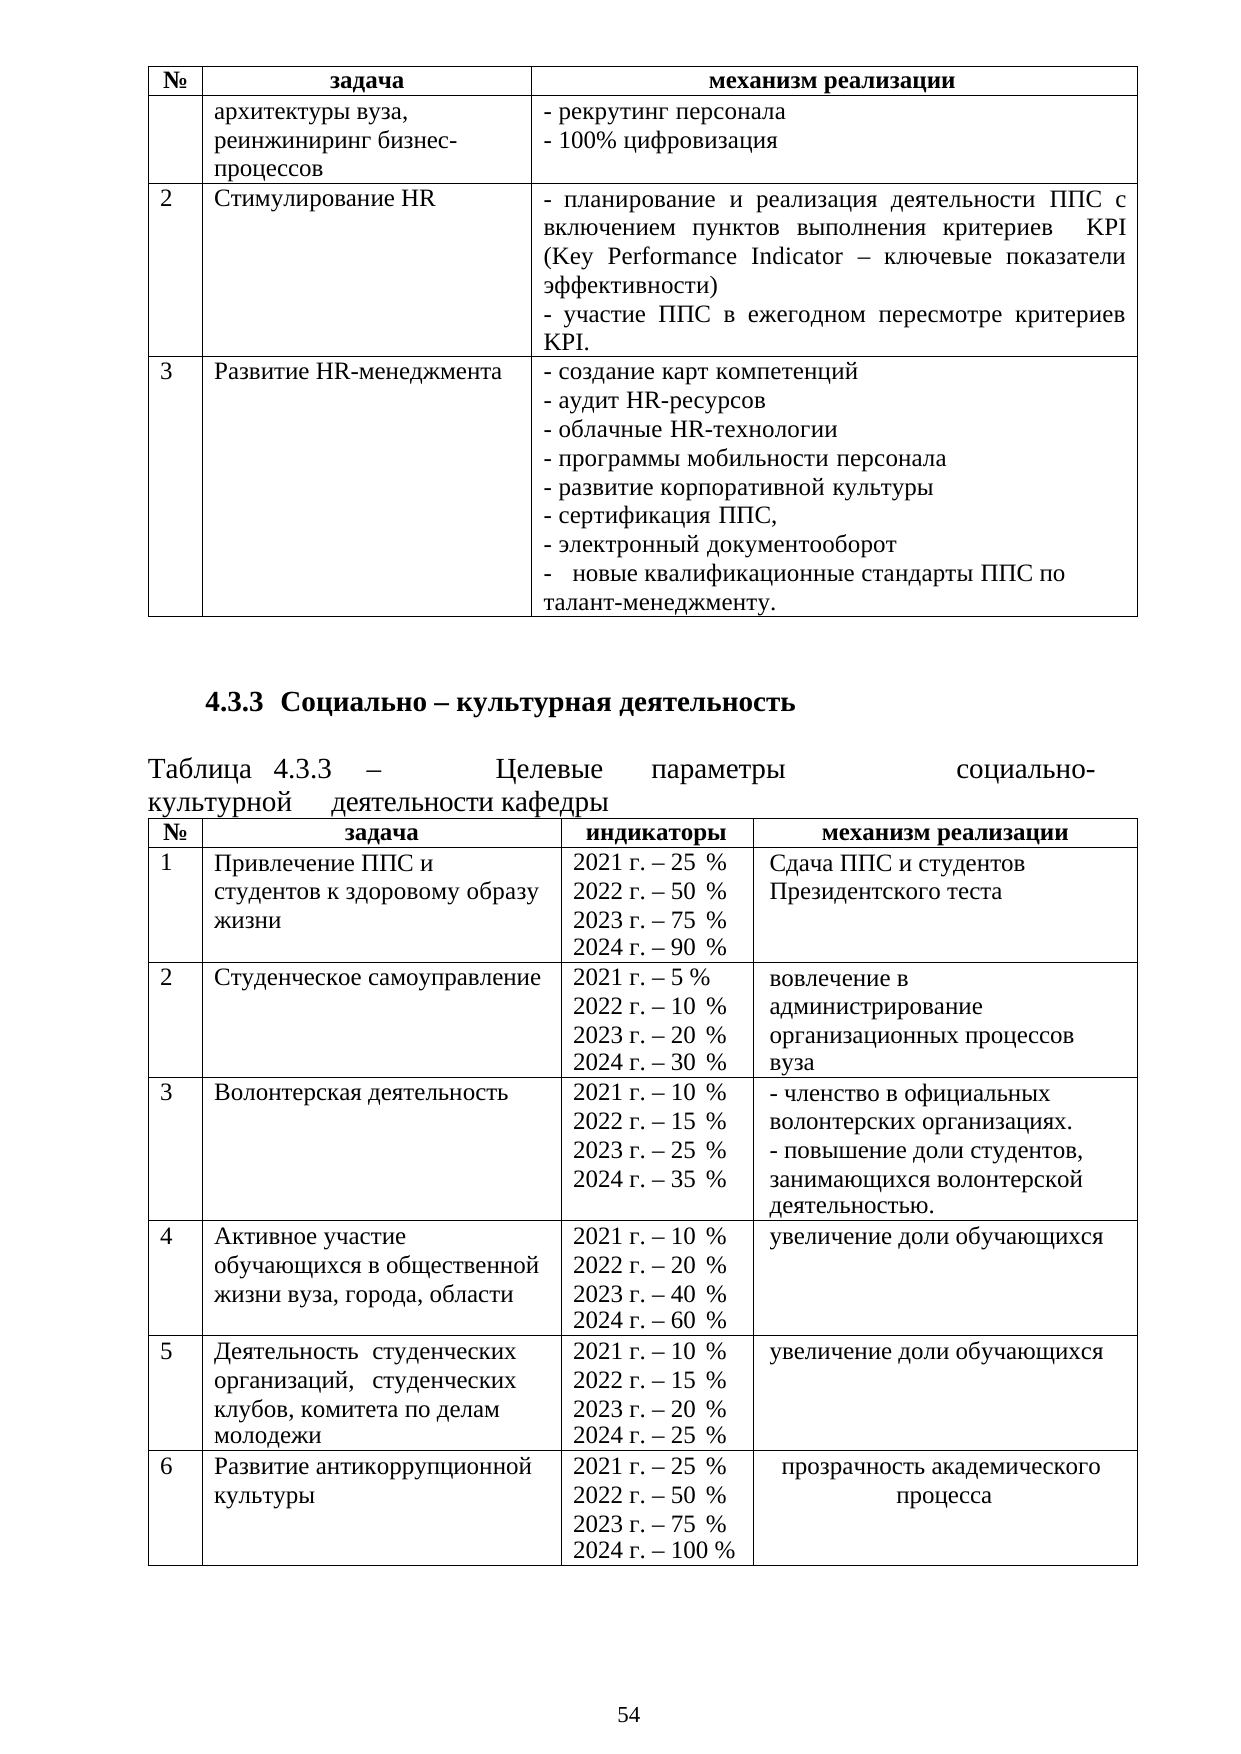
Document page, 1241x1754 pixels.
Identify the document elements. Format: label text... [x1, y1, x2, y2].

table_header механизм реализации [532, 67, 1137, 95]
table_cell 2021 г. – 10 % 2022 г. – 20 % 2023 г. – 40 % 2024 г. – 60 % [562, 1221, 753, 1335]
table_cell 3 [149, 357, 202, 616]
text Таблица 4.3.3 – Целевые параметры социально-культурной деятельности кафедры [148, 751, 1122, 818]
table_header задача [203, 819, 561, 847]
table_cell 2 [149, 184, 202, 356]
table_cell рекрутинг персонала 100% цифровизация [532, 96, 1137, 183]
table_cell 5 [149, 1336, 202, 1450]
table_cell увеличение доли обучающихся [754, 1336, 1137, 1450]
table_cell Сдача ППС и студентов Президентского теста [754, 848, 1137, 962]
table_cell создание карт компетенций аудит HR-ресурсов облачные HR-технологии программы мобильности персонала развитие корпоративной культуры сертификация ППС, электронный документооборот новые квалификационные стандарты ППС по талант-менеджменту. [532, 357, 1137, 616]
table_cell 2021 г. – 25 % 2022 г. – 50 % 2023 г. – 75 % 2024 г. – 100 % [562, 1451, 753, 1565]
table_cell Деятельность студенческих организаций, студенческих клубов, комитета по делам молодежи [203, 1336, 561, 1450]
table_cell Стимулирование HR [203, 184, 531, 356]
table_cell - членство в официальных волонтерских организациях. - повышение доли студентов, занимающихся волонтерской деятельностью. [754, 1078, 1137, 1220]
table_cell увеличение доли обучающихся [754, 1221, 1137, 1335]
table_cell 1 [149, 848, 202, 962]
table_cell [149, 96, 202, 183]
table_cell планирование и реализация деятельности ППС с включением пунктов выполнения критериев KPI (Key Performance Indicator – ключевые показатели эффективности) участие ППС в ежегодном пересмотре критериев KPI. [532, 184, 1137, 356]
table_header задача [203, 67, 531, 95]
table_cell 2021 г. – 5 % 2022 г. – 10 % 2023 г. – 20 % 2024 г. – 30 % [562, 963, 753, 1077]
table_header механизм реализации [754, 819, 1137, 847]
table_cell 3 [149, 1078, 202, 1220]
table_cell 6 [149, 1451, 202, 1565]
table_cell Развитие HR-менеджмента [203, 357, 531, 616]
table_cell Развитие антикоррупционной культуры [203, 1451, 561, 1565]
table_header № [149, 819, 202, 847]
table_cell вовлечение в администрирование организационных процессов вуза [754, 963, 1137, 1077]
table_cell Волонтерская деятельность [203, 1078, 561, 1220]
table_cell 2021 г. – 25 % 2022 г. – 50 % 2023 г. – 75 % 2024 г. – 90 % [562, 848, 753, 962]
table_header индикаторы [562, 819, 753, 847]
table_cell 2021 г. – 10 % 2022 г. – 15 % 2023 г. – 20 % 2024 г. – 25 % [562, 1336, 753, 1450]
table_cell 4 [149, 1221, 202, 1335]
table_cell прозрачность академического процесса [754, 1451, 1137, 1565]
table_cell Активное участие обучающихся в общественной жизни вуза, города, области [203, 1221, 561, 1335]
table_cell Студенческое самоуправление [203, 963, 561, 1077]
list Социально – культурная деятельность [205, 684, 1167, 717]
table_cell 2 [149, 963, 202, 1077]
table_cell Привлечение ППС и студентов к здоровому образу жизни [203, 848, 561, 962]
table_cell 2021 г. – 10 % 2022 г. – 15 % 2023 г. – 25 % 2024 г. – 35 % [562, 1078, 753, 1220]
table_header № [149, 67, 202, 95]
table_cell архитектуры вуза, реинжиниринг бизнес- процессов [203, 96, 531, 183]
